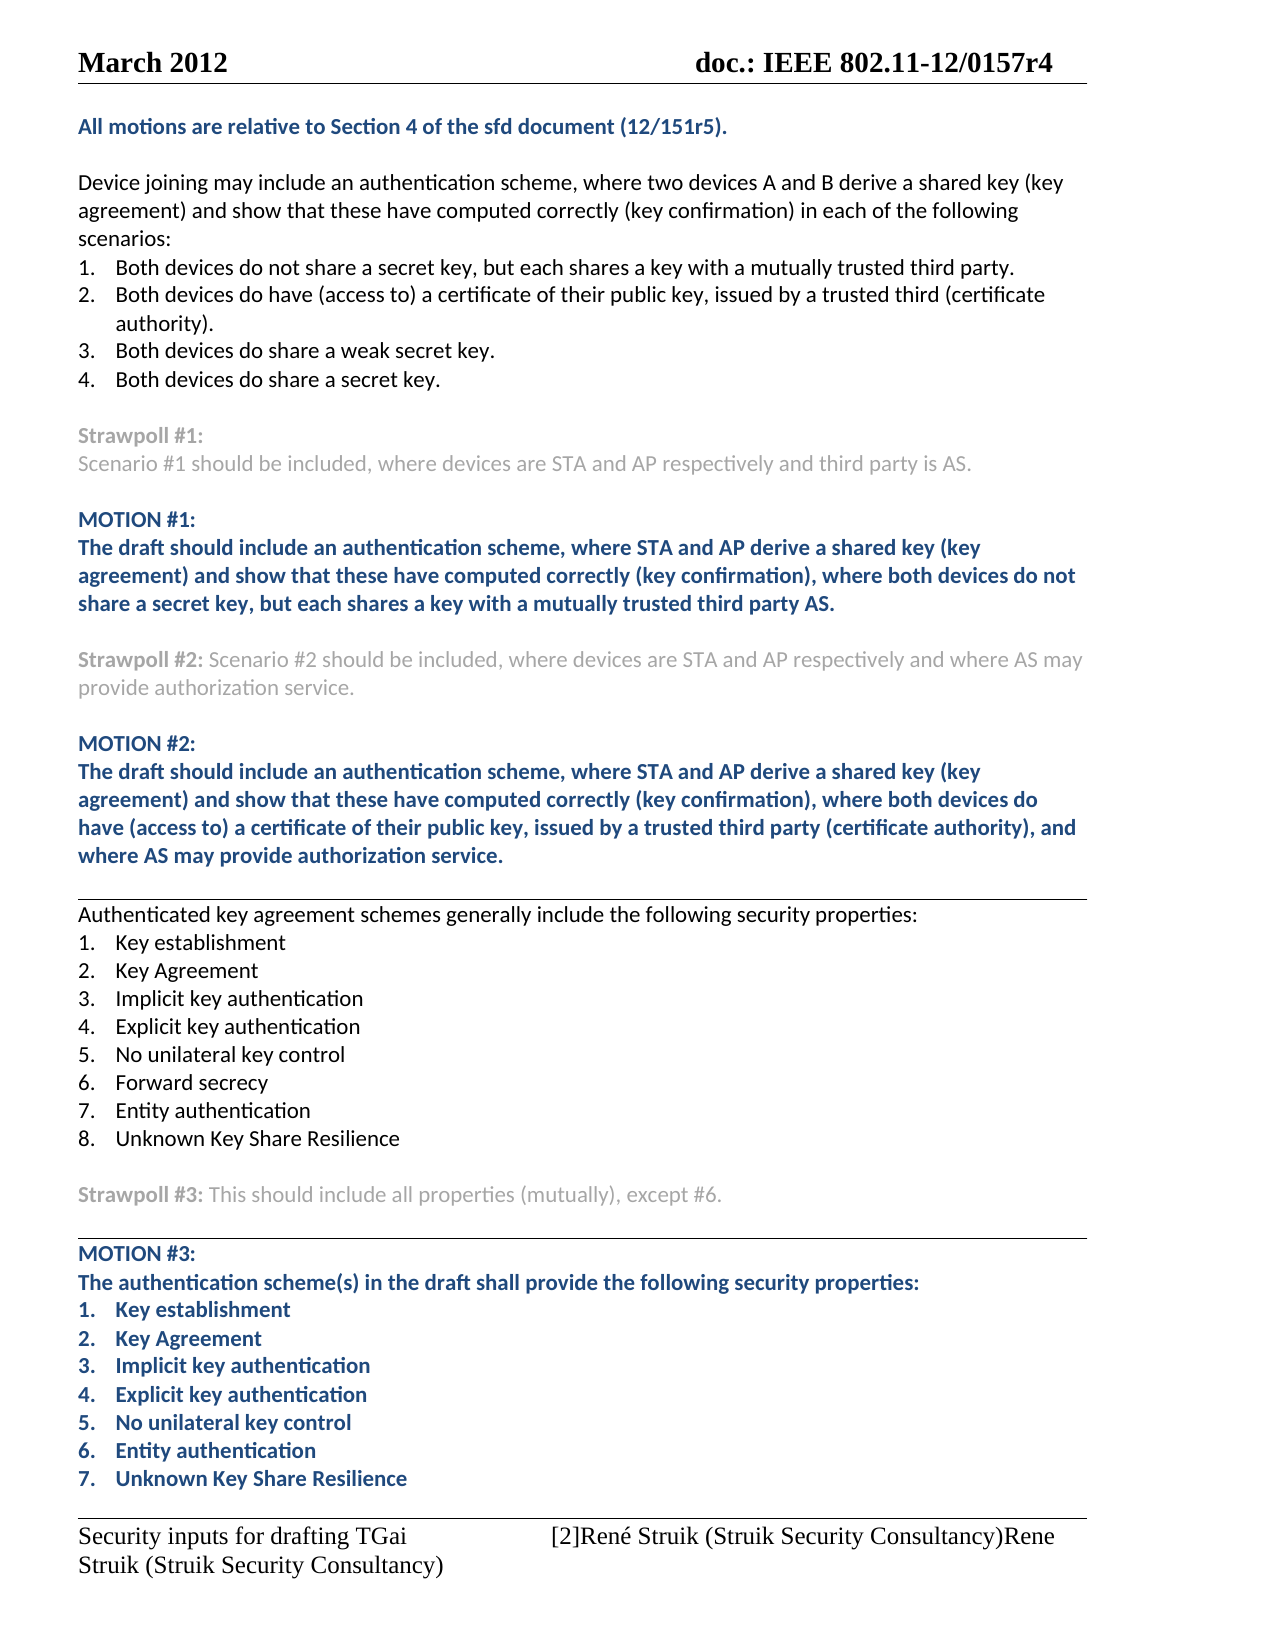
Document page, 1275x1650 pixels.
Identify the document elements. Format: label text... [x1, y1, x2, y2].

list Explicit key authentication [78, 1012, 1087, 1040]
text Strawpoll #1: [78, 421, 1087, 449]
list Implicit key authentication [78, 984, 1087, 1012]
text The draft should include an authentication scheme, where STA and AP derive a shared key (key agreement) and show that these have computed correctly (key confirmation), where both devices do have (access to) a certificate of their public key, issued by a trusted third party (certificate authority), and where AS may provide authorization service. [78, 757, 1087, 869]
text MOTION #3: [78, 1239, 1087, 1268]
list Entity authentication [78, 1436, 1087, 1464]
list No unilateral key control [78, 1408, 1087, 1436]
text Authenticated key agreement schemes generally include the following security properties: [78, 900, 1087, 928]
list Entity authentication [78, 1096, 1087, 1124]
list Key establishment [78, 928, 1087, 956]
list Both devices do share a weak secret key. [78, 337, 1087, 365]
list No unilateral key control [78, 1040, 1087, 1068]
list Both devices do not share a secret key, but each shares a key with a mutually trusted third party. [78, 253, 1087, 281]
list Key Agreement [78, 956, 1087, 984]
list Forward secrecy [78, 1068, 1087, 1096]
list Key establishment [78, 1296, 1087, 1324]
list Key Agreement [78, 1324, 1087, 1352]
text Device joining may include an authentication scheme, where two devices A and B derive a shared key (key agreement) and show that these have computed correctly (key confirmation) in each of the following scenarios: [78, 168, 1087, 253]
text The authentication scheme(s) in the draft shall provide the following security properties: [78, 1268, 1087, 1296]
text Strawpoll #3: This should include all properties (mutually), except #6. [78, 1180, 1087, 1208]
list Both devices do share a secret key. [78, 365, 1087, 393]
list Both devices do have (access to) a certificate of their public key, issued by a trusted third (certificate authority). [78, 281, 1087, 337]
text Scenario #1 should be included, where devices are STA and AP respectively and third party is AS. [78, 449, 1087, 477]
text MOTION #1: [78, 505, 1087, 533]
text MOTION #2: [78, 729, 1087, 757]
list Implicit key authentication [78, 1352, 1087, 1380]
text The draft should include an authentication scheme, where STA and AP derive a shared key (key agreement) and show that these have computed correctly (key confirmation), where both devices do not share a secret key, but each shares a key with a mutually trusted third party AS. [78, 533, 1087, 617]
list Unknown Key Share Resilience [78, 1124, 1087, 1152]
text Strawpoll #2: Scenario #2 should be included, where devices are STA and AP respectively and where AS may provide authorization service. [78, 645, 1087, 701]
list Explicit key authentication [78, 1380, 1087, 1408]
list Unknown Key Share Resilience [78, 1464, 1087, 1492]
text All motions are relative to Section 4 of the sfd document (12/151r5). [78, 112, 1087, 141]
